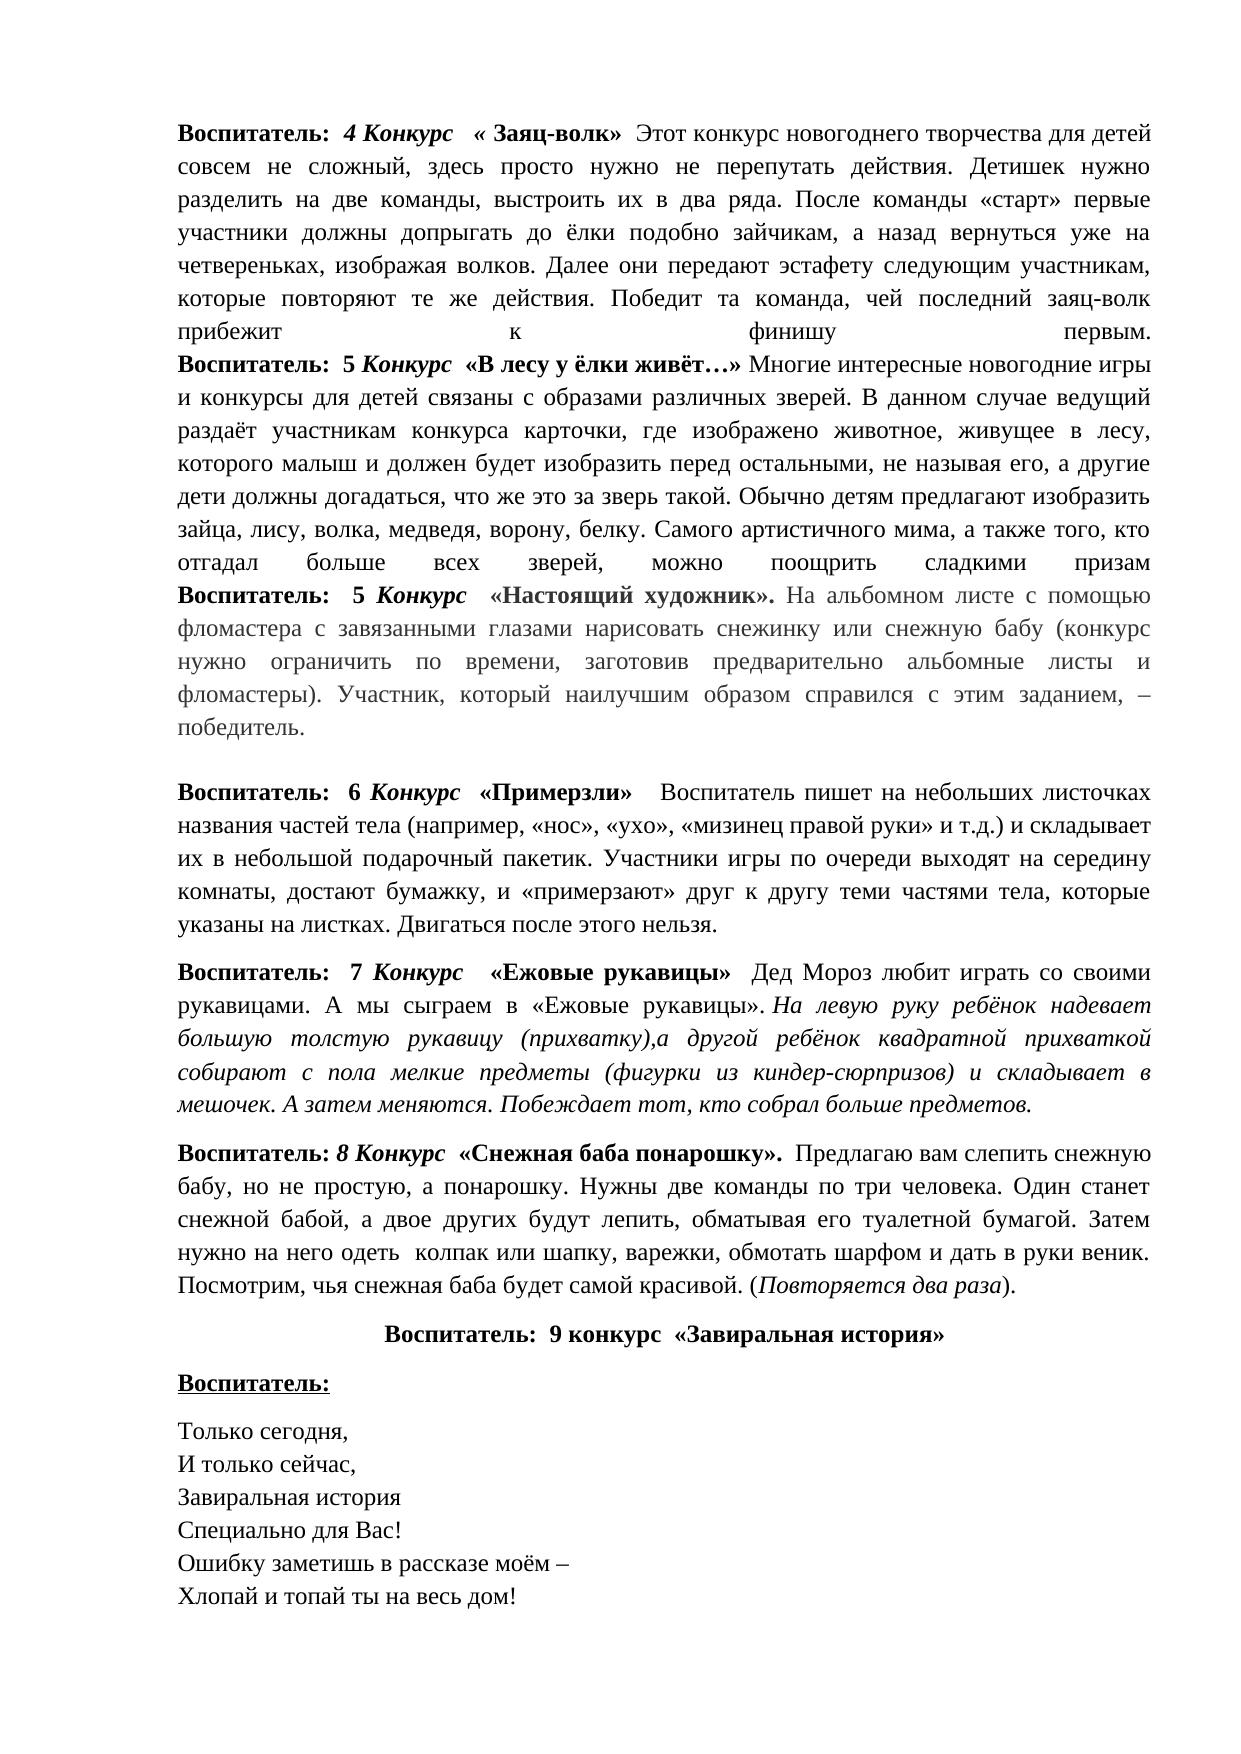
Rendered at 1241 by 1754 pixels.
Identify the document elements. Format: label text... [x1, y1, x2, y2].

text Воспитатель: 8 Конкурс «Снежная баба понарошку». Предлагаю вам слепить снежную бабу, но не простую, а понарошку. Нужны две команды по три человека. Один станет снежной бабой, а двое других будут лепить, обматывая его туалетной бумагой. Затем нужно на него одеть колпак или шапку, варежки, обмотать шарфом и дать в руки веник. Посмотрим, чья снежная баба будет самой красивой. (Повторяется два раза). [177, 1138, 1152, 1299]
text И только сейчас, [177, 1449, 1152, 1478]
text Завиральная история [177, 1482, 1152, 1511]
text Воспитатель: 6 Конкурс «Примерзли» Воспитатель пишет на небольших листочках названия частей тела (например, «нос», «ухо», «мизинец правой руки» и т.д.) и складывает их в небольшой подарочный пакетик. Участники игры по очереди выходят на середину комнаты, достают бумажку, и «примерзают» друг к другу теми частями тела, которые указаны на листках. Двигаться после этого нельзя. [177, 777, 1152, 810]
text Специально для Вас! [177, 1515, 1152, 1544]
text Воспитатель: 7 Конкурс «Ежовые рукавицы» Дед Мороз любит играть со своими рукавицами. А мы сыграем в «Ежовые рукавицы». На левую руку ребёнок надевает большую толстую рукавицу (прихватку),а другой ребёнок квадратной прихваткой собирают с пола мелкие предметы (фигурки из киндер-сюрпризов) и складывает в мешочек. А затем меняются. Побеждает тот, кто собрал больше предметов. [177, 957, 1152, 1118]
text Только сегодня, [177, 1416, 1152, 1445]
text Воспитатель: 6 Конкурс «Примерзли» Воспитатель пишет на небольших листочках названия частей тела (например, «нос», «ухо», «мизинец правой руки» и т.д.) и складывает их в небольшой подарочный пакетик. Участники игры по очереди выходят на середину комнаты, достают бумажку, и «примерзают» друг к другу теми частями тела, которые указаны на листках. Двигаться после этого нельзя. [177, 904, 1152, 938]
text Воспитатель: 4 Конкурс « Заяц-волк» Этот конкурс новогоднего творчества для детей совсем не сложный, здесь просто нужно не перепутать действия. Детишек нужно разделить на две команды, выстроить их в два ряда. После команды «старт» первые участники должны допрыгать до ёлки подобно зайчикам, а назад вернуться уже на четвереньках, изображая волков. Далее они передают эстафету следующим участникам, которые повторяют те же действия. Победит та команда, чей последний заяц-волк прибежит к финишу первым. Воспитатель: 5 Конкурс «В лесу у ёлки живёт…» Многие интересные новогодние игры и конкурсы для детей связаны с образами различных зверей. В данном случае ведущий раздаёт участникам конкурса карточки, где изображено животное, живущее в лесу, которого малыш и должен будет изобразить перед остальными, не называя его, а другие дети должны догадаться, что же это за зверь такой. Обычно детям предлагают изобразить зайца, лису, волка, медведя, ворону, белку. Самого артистичного мима, а также того, кто отгадал больше всех зверей, можно поощрить сладкими призам Воспитатель: 5 Конкурс «Настоящий художник». На альбомном листе с помощью фломастера с завязанными глазами нарисовать снежинку или снежную бабу (конкурс нужно ограничить по времени, заготовив предварительно альбомные листы и фломастеры). Участник, который наилучшим образом справился с этим заданием, – победитель. [177, 118, 1152, 614]
text Хлопай и топай ты на весь дом! [177, 1581, 1152, 1610]
text Воспитатель: 9 конкурс «Завиральная история» [177, 1319, 1152, 1348]
text Ошибку заметишь в рассказе моём – [177, 1548, 1152, 1577]
text Воспитатель: [177, 1368, 1152, 1396]
